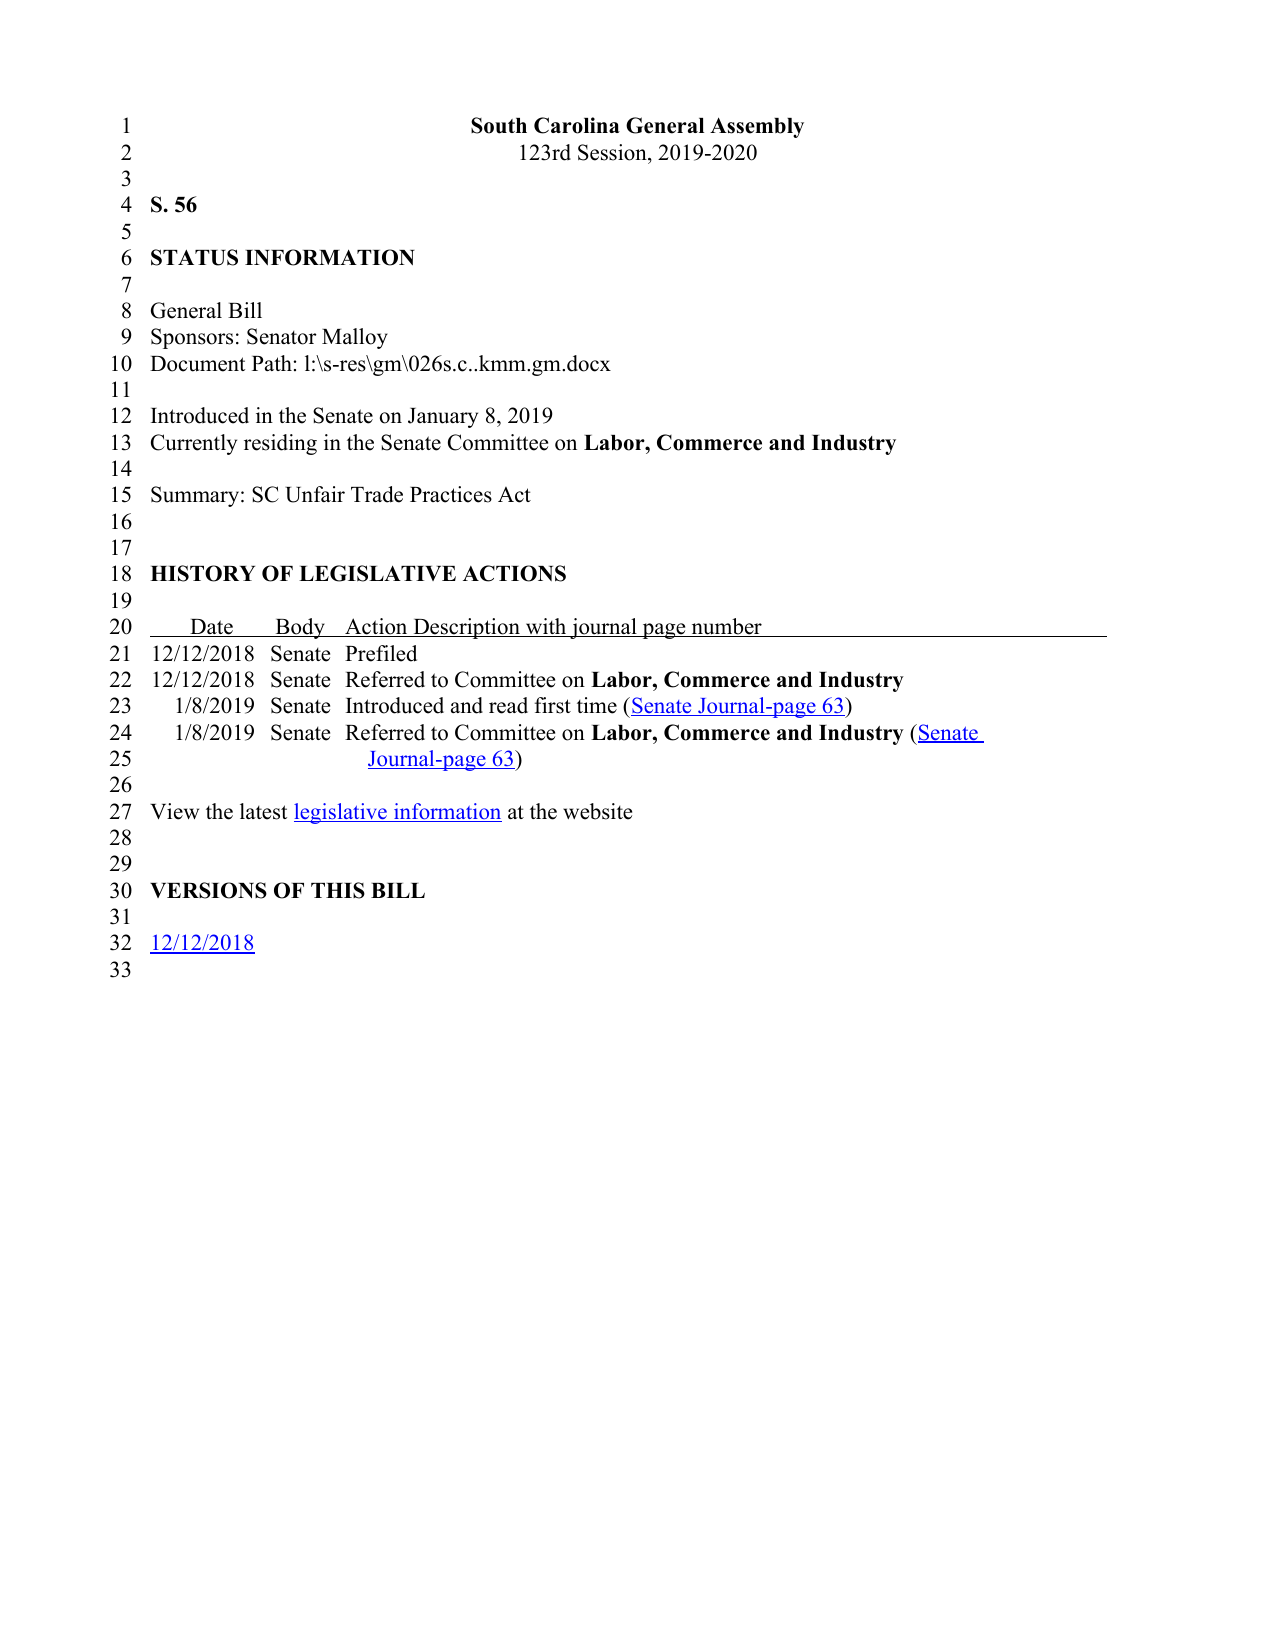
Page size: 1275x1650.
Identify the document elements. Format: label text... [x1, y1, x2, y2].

text Currently residing in the Senate Committee on Labor, Commerce and Industry [150, 429, 1125, 455]
text VERSIONS OF THIS BILL [150, 877, 1125, 903]
text General Bill [150, 297, 1125, 323]
text S. 56 [150, 192, 1125, 218]
text 1/8/2019 Senate Introduced and read first time (Senate Journal-page 63) [150, 692, 1125, 719]
text South Carolina General Assembly [150, 112, 1125, 139]
text HISTORY OF LEGISLATIVE ACTIONS [150, 561, 1125, 587]
text Document Path: l:\s-res\gm\026s.c..kmm.gm.docx [150, 350, 1125, 376]
text 123rd Session, 2019-2020 [150, 139, 1125, 165]
text STATUS INFORMATION [150, 244, 1125, 271]
text View the latest legislative information at the website [150, 798, 1125, 824]
text 12/12/2018 Senate Referred to Committee on Labor, Commerce and Industry [150, 666, 1125, 692]
text Sponsors: Senator Malloy [150, 323, 1125, 350]
text 12/12/2018 [150, 929, 1125, 956]
text Summary: SC Unfair Trade Practices Act [150, 481, 1125, 508]
text 12/12/2018 Senate Prefiled [150, 639, 1125, 666]
text 1/8/2019 Senate Referred to Committee on Labor, Commerce and Industry (Senate Journal-page 63) [150, 719, 1125, 771]
text Date Body Action Description with journal page number [150, 613, 1125, 639]
text Introduced in the Senate on January 8, 2019 [150, 402, 1125, 429]
